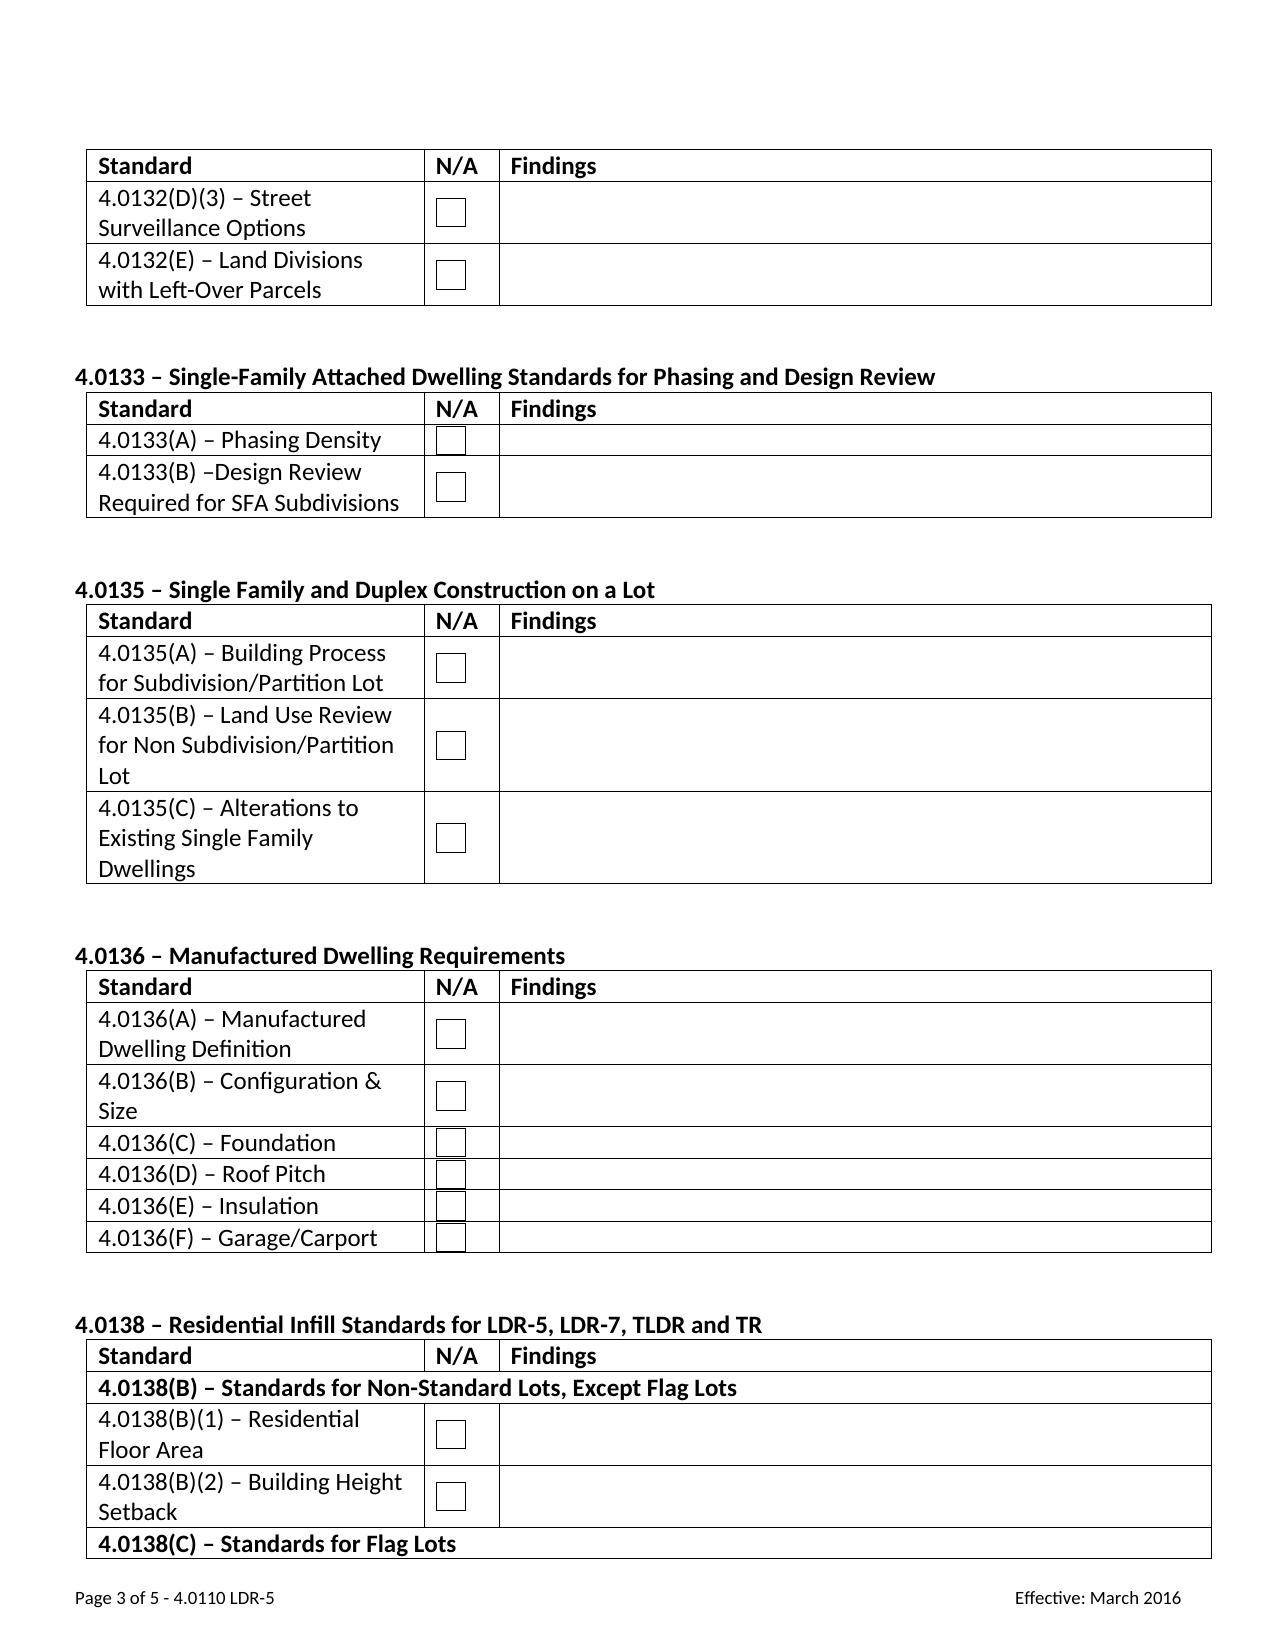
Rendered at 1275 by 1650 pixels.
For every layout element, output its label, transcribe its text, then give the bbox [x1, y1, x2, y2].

table_cell 4.0135(B) – Land Use Review for Non Subdivision/Partition Lot [87, 699, 424, 791]
table_header Standard [87, 605, 424, 636]
table_header Findings [500, 393, 1211, 424]
table_header Findings [500, 971, 1211, 1002]
table_cell [500, 1065, 1211, 1126]
table_cell [425, 792, 499, 883]
table_header N/A [425, 971, 499, 1002]
table_cell 4.0136(E) – Insulation [87, 1190, 424, 1221]
table_cell 4.0132(D)(3) – Street Surveillance Options [87, 182, 424, 243]
subtitle 4.0135 – Single Family and Duplex Construction on a Lot [75, 574, 1200, 604]
subtitle 4.0136 – Manufactured Dwelling Requirements [75, 940, 1200, 970]
table_cell 4.0136(D) – Roof Pitch [87, 1159, 424, 1189]
table_cell [500, 1127, 1211, 1158]
table_cell [500, 182, 1211, 243]
table_cell [500, 1466, 1211, 1527]
table_cell [425, 1065, 499, 1126]
table_header Standard [87, 393, 424, 424]
table_cell [425, 1159, 499, 1189]
table_cell [425, 425, 499, 455]
table_header N/A [425, 1340, 499, 1371]
table_cell [425, 637, 499, 698]
table_cell [500, 1404, 1211, 1464]
table_header N/A [425, 150, 499, 181]
table_header Findings [500, 1340, 1211, 1371]
table_cell 4.0136(C) – Foundation [87, 1127, 424, 1158]
table_cell [500, 244, 1211, 305]
table_cell [500, 1190, 1211, 1221]
table_cell 4.0136(A) – Manufactured Dwelling Definition [87, 1003, 424, 1064]
table_header Standard [87, 150, 424, 181]
table_header N/A [425, 393, 499, 424]
table_cell 4.0133(B) –Design Review Required for SFA Subdivisions [87, 456, 424, 517]
table_cell [425, 1404, 499, 1464]
table_cell [500, 1003, 1211, 1064]
table_cell [425, 1222, 499, 1252]
table_cell [500, 1222, 1211, 1252]
table_header Standard [87, 971, 424, 1002]
table_cell 4.0138(B)(2) – Building Height Setback [87, 1466, 424, 1527]
table_cell [425, 244, 499, 305]
table_cell [425, 1190, 499, 1221]
table_cell [425, 182, 499, 243]
table_cell [425, 1127, 499, 1158]
table_cell [500, 1159, 1211, 1189]
table_cell 4.0135(A) – Building Process for Subdivision/Partition Lot [87, 637, 424, 698]
table_header Standard [87, 1340, 424, 1371]
table_cell 4.0136(B) – Configuration & Size [87, 1065, 424, 1126]
table_cell 4.0138(C) – Standards for Flag Lots [87, 1528, 1211, 1558]
table_cell 4.0132(E) – Land Divisions with Left-Over Parcels [87, 244, 424, 305]
subtitle 4.0138 – Residential Infill Standards for LDR-5, LDR-7, TLDR and TR [75, 1309, 1200, 1339]
table_cell [500, 637, 1211, 698]
table_cell 4.0138(B) – Standards for Non-Standard Lots, Except Flag Lots [87, 1372, 1211, 1402]
table_cell [500, 792, 1211, 883]
subtitle 4.0133 – Single-Family Attached Dwelling Standards for Phasing and Design Review [75, 362, 1200, 392]
table_cell [500, 699, 1211, 791]
table_cell [500, 425, 1211, 455]
table_cell 4.0136(F) – Garage/Carport [87, 1222, 424, 1252]
table_header Findings [500, 605, 1211, 636]
table_cell [425, 1466, 499, 1527]
table_cell [425, 699, 499, 791]
table_header N/A [425, 605, 499, 636]
table_cell 4.0135(C) – Alterations to Existing Single Family Dwellings [87, 792, 424, 883]
table_cell [425, 456, 499, 517]
table_cell [500, 456, 1211, 517]
table_cell 4.0133(A) – Phasing Density [87, 425, 424, 455]
table_header Findings [500, 150, 1211, 181]
table_cell [425, 1003, 499, 1064]
table_cell 4.0138(B)(1) – Residential Floor Area [87, 1404, 424, 1464]
